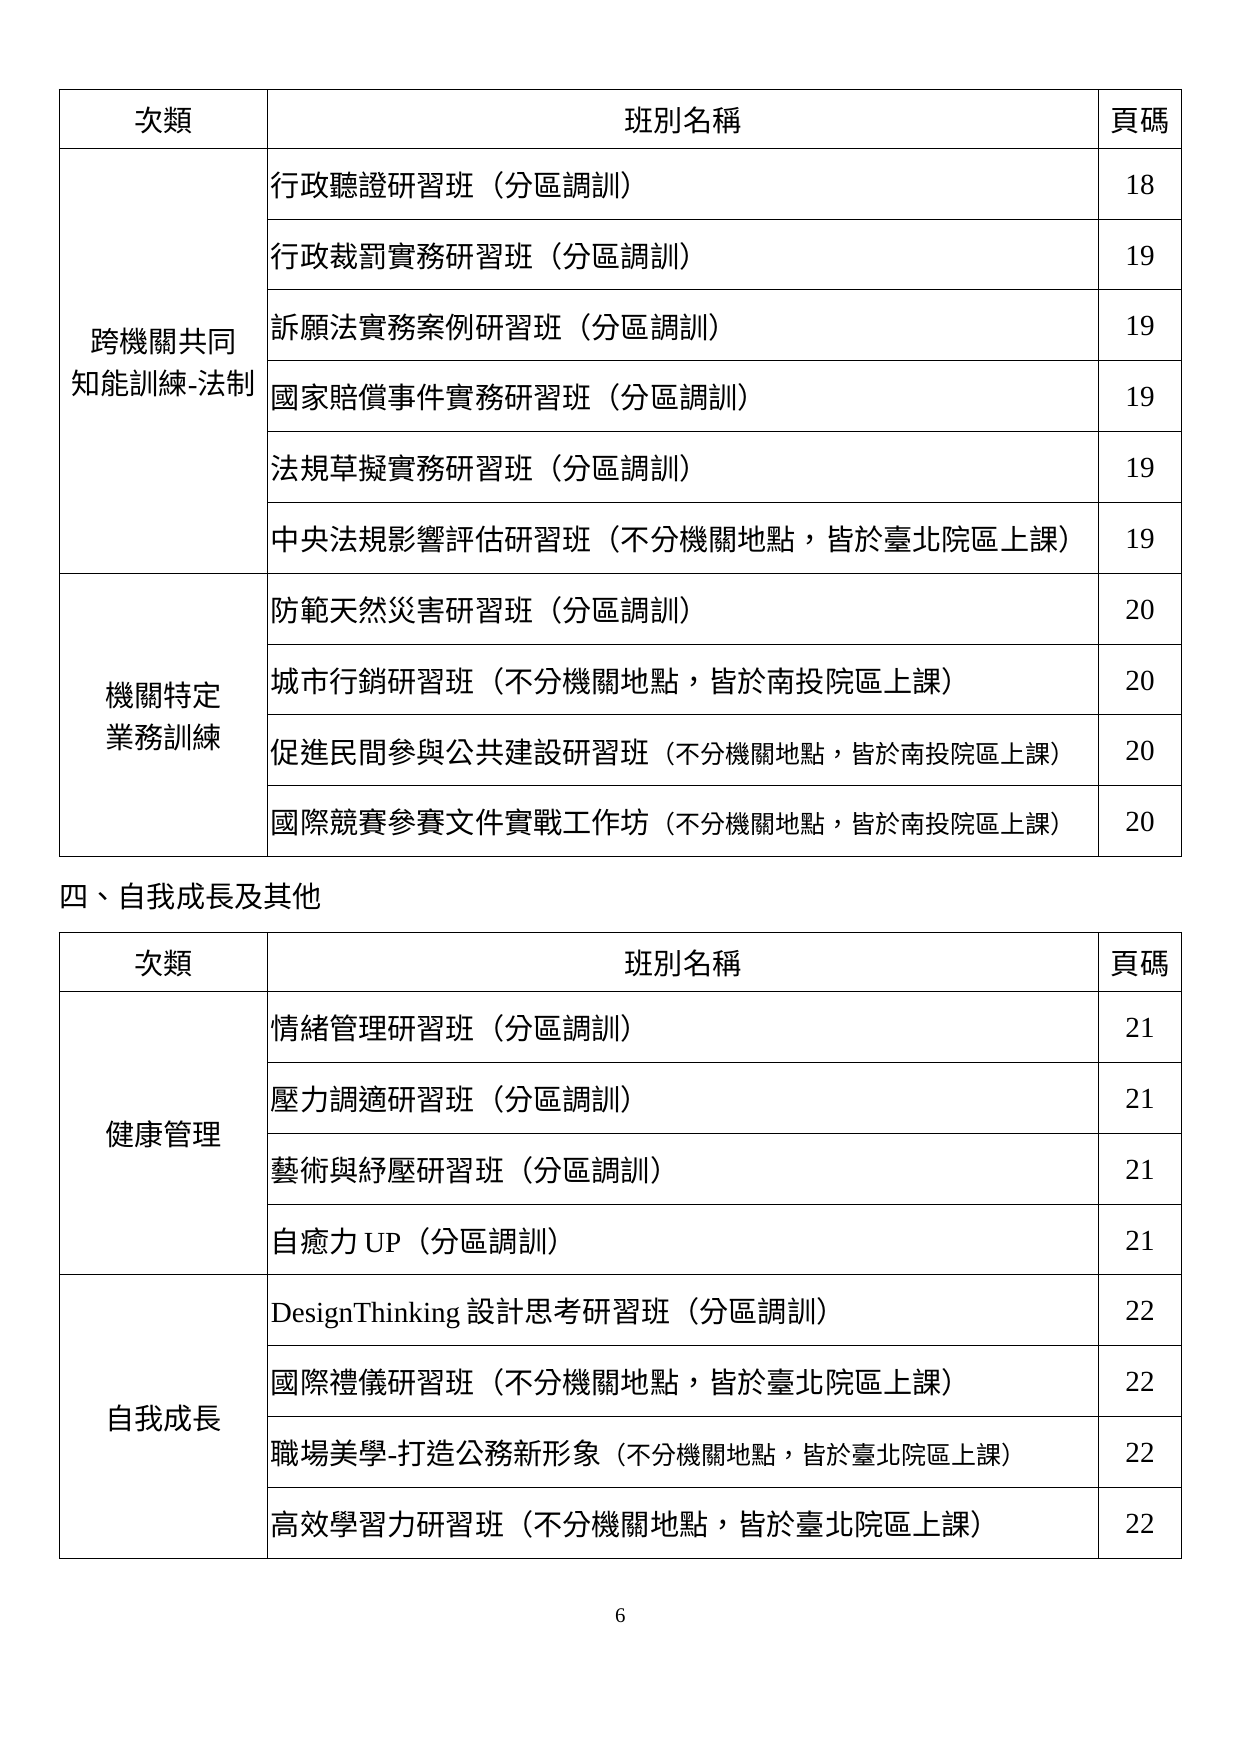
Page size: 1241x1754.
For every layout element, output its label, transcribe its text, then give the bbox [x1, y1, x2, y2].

table_cell DesignThinking設計思考研習班（分區調訓） [268, 1275, 1098, 1345]
table_cell 行政裁罰實務研習班（分區調訓） [268, 220, 1098, 289]
text 四、自我成長及其他 [59, 873, 1181, 916]
table_cell 19 [1099, 220, 1181, 289]
table_cell 21 [1099, 1134, 1181, 1203]
table_cell 20 [1099, 574, 1181, 643]
table_cell 19 [1099, 503, 1181, 573]
table_cell 自癒力UP（分區調訓） [268, 1205, 1098, 1274]
table_cell 城市行銷研習班（不分機關地點，皆於南投院區上課） [268, 645, 1098, 714]
table_cell 21 [1099, 1063, 1181, 1133]
table_cell 防範天然災害研習班（分區調訓） [268, 574, 1098, 643]
table_header 頁碼 [1099, 90, 1181, 148]
table_cell 22 [1099, 1488, 1181, 1558]
table_cell 法規草擬實務研習班（分區調訓） [268, 432, 1098, 502]
table_cell 20 [1099, 645, 1181, 714]
table_header 班別名稱 [268, 90, 1098, 148]
table_cell 國際競賽參賽文件實戰工作坊（不分機關地點，皆於南投院區上課） [268, 786, 1098, 856]
table_cell 21 [1099, 1205, 1181, 1274]
table_cell 跨機關共同 知能訓練-法制 [60, 149, 267, 573]
table_cell 自我成長 [60, 1275, 267, 1558]
table_cell 20 [1099, 786, 1181, 856]
table_cell 國際禮儀研習班（不分機關地點，皆於臺北院區上課） [268, 1346, 1098, 1416]
table_cell 22 [1099, 1417, 1181, 1487]
table_cell 21 [1099, 992, 1181, 1062]
table_cell 職場美學-打造公務新形象（不分機關地點，皆於臺北院區上課） [268, 1417, 1098, 1487]
table_cell 訴願法實務案例研習班（分區調訓） [268, 290, 1098, 360]
table_cell 中央法規影響評估研習班（不分機關地點，皆於臺北院區上課） [268, 503, 1098, 573]
table_cell 18 [1099, 149, 1181, 218]
table_cell 19 [1099, 290, 1181, 360]
table_cell 22 [1099, 1346, 1181, 1416]
table_cell 19 [1099, 361, 1181, 431]
table_header 頁碼 [1099, 933, 1181, 991]
table_cell 壓力調適研習班（分區調訓） [268, 1063, 1098, 1133]
table_header 次類 [60, 90, 267, 148]
table_cell 機關特定 業務訓練 [60, 574, 267, 856]
table_cell 20 [1099, 715, 1181, 785]
table_cell 情緒管理研習班（分區調訓） [268, 992, 1098, 1062]
table_cell 國家賠償事件實務研習班（分區調訓） [268, 361, 1098, 431]
table_cell 藝術與紓壓研習班（分區調訓） [268, 1134, 1098, 1203]
table_cell 22 [1099, 1275, 1181, 1345]
table_cell 促進民間參與公共建設研習班（不分機關地點，皆於南投院區上課） [268, 715, 1098, 785]
table_cell 高效學習力研習班（不分機關地點，皆於臺北院區上課） [268, 1488, 1098, 1558]
table_cell 行政聽證研習班（分區調訓） [268, 149, 1098, 218]
table_cell 19 [1099, 432, 1181, 502]
table_cell 健康管理 [60, 992, 267, 1274]
table_header 班別名稱 [268, 933, 1098, 991]
table_header 次類 [60, 933, 267, 991]
